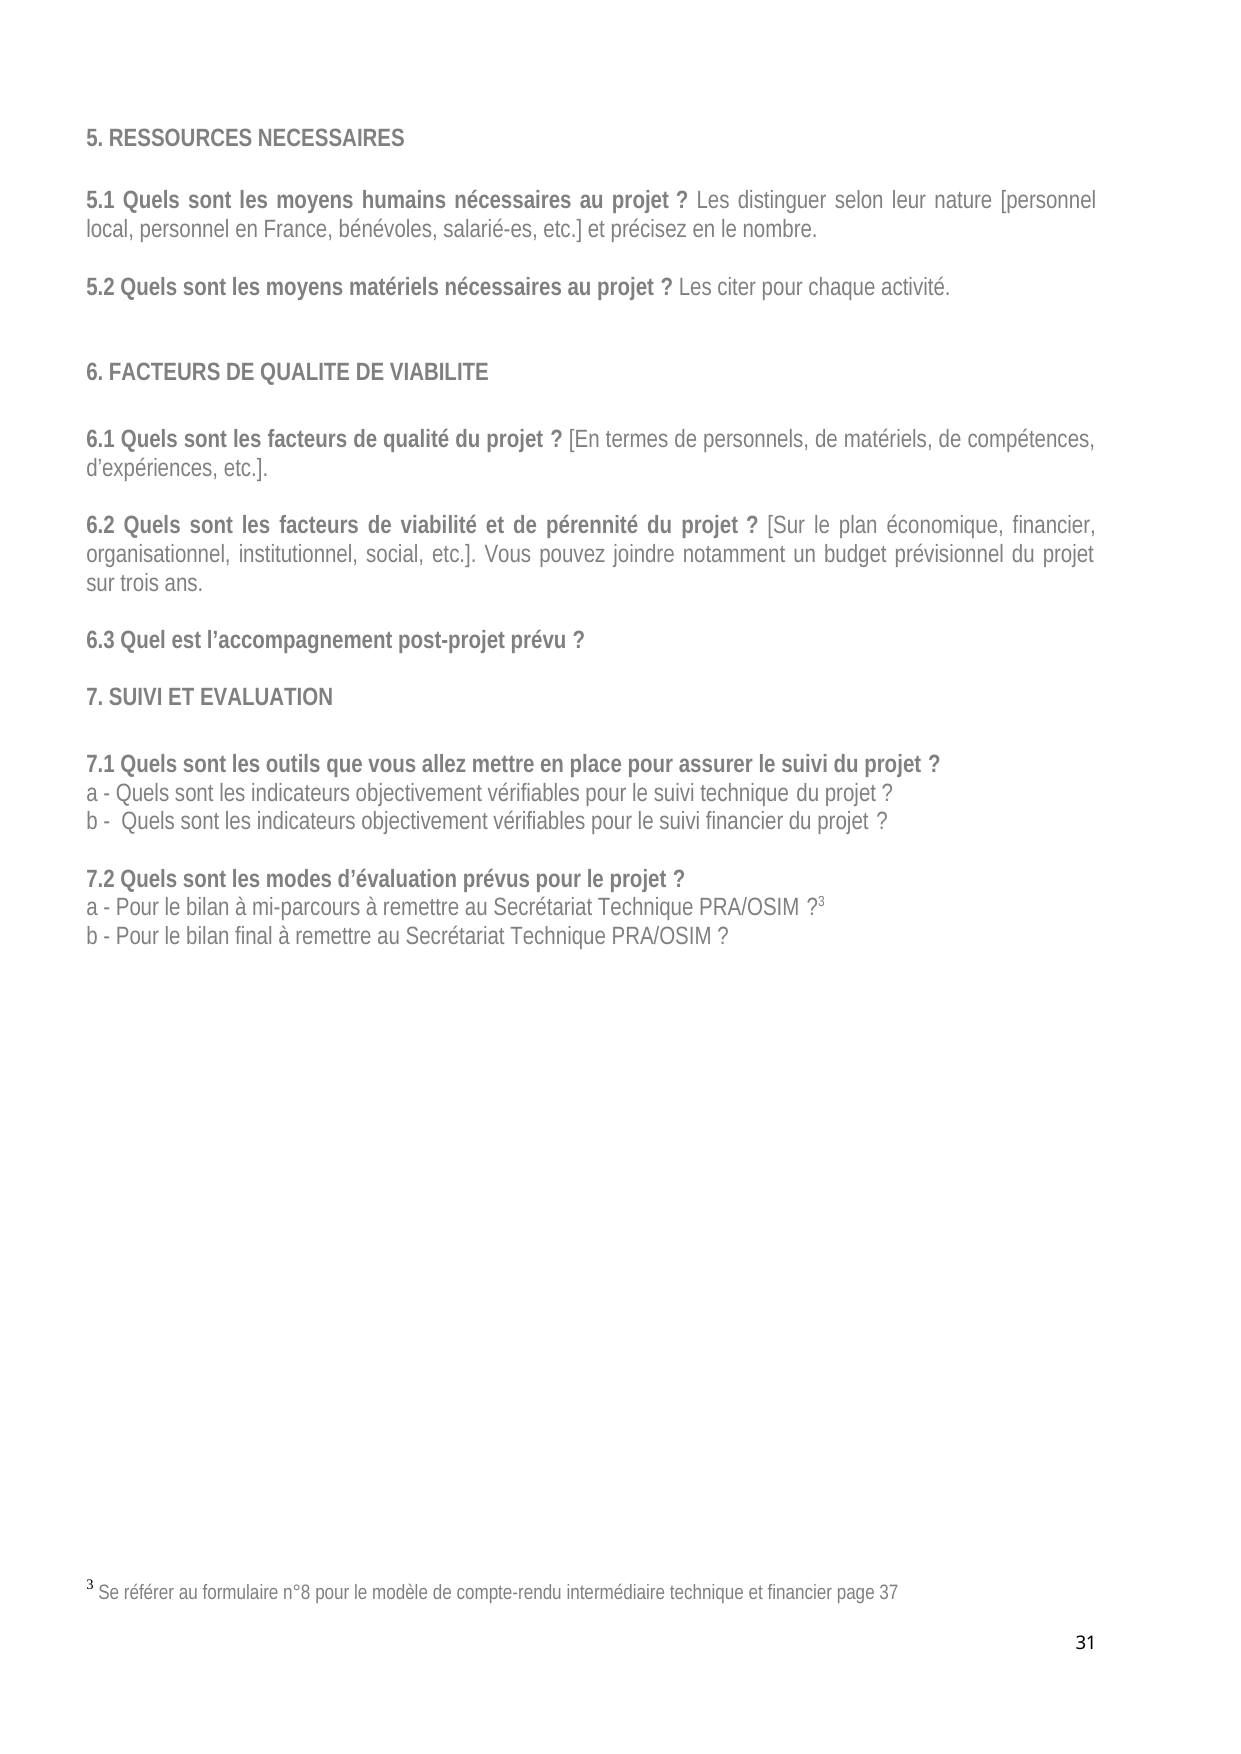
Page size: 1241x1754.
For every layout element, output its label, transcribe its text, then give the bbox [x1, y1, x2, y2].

text b - Quels sont les indicateurs objectivement vérifiables pour le suivi financier du projet ? [86, 806, 1097, 835]
text 5.2 Quels sont les moyens matériels nécessaires au projet ? Les citer pour chaque activité. [86, 271, 1097, 300]
text 6.3 Quel est l’accompagnement post-projet prévu ? [86, 625, 1097, 653]
text 6. FACTEURS DE QUALITE DE VIABILITE [86, 357, 1097, 386]
text 7.1 Quels sont les outils que vous allez mettre en place pour assurer le suivi du projet ? [86, 749, 1097, 778]
text 7. SUIVI ET EVALUATION [86, 682, 1097, 711]
text 5.1 Quels sont les moyens humains nécessaires au projet ? Les distinguer selon leur nature [personnel local, personnel en France, bénévoles, salarié-es, etc.] et précisez en le nombre. [86, 186, 1097, 243]
text 7.2 Quels sont les modes d’évaluation prévus pour le projet ? [86, 864, 1097, 892]
text 6.2 Quels sont les facteurs de viabilité et de pérennité du projet ? [Sur le plan économique, financier, organisationnel, institutionnel, social, etc.]. Vous pouvez joindre notamment un budget prévisionnel du projet sur trois ans. [86, 510, 1097, 596]
text a - Pour le bilan à mi-parcours à remettre au Secrétariat Technique PRA/OSIM ? [86, 892, 1097, 921]
text b - Pour le bilan final à remettre au Secrétariat Technique PRA/OSIM ? [86, 921, 1097, 949]
text a - Quels sont les indicateurs objectivement vérifiables pour le suivi technique du projet ? [86, 778, 1097, 806]
text 5. RESSOURCES NECESSAIRES [86, 123, 1097, 152]
text 6.1 Quels sont les facteurs de qualité du projet ? [En termes de personnels, de matériels, de compétences, d’expériences, etc.]. [86, 424, 1097, 482]
